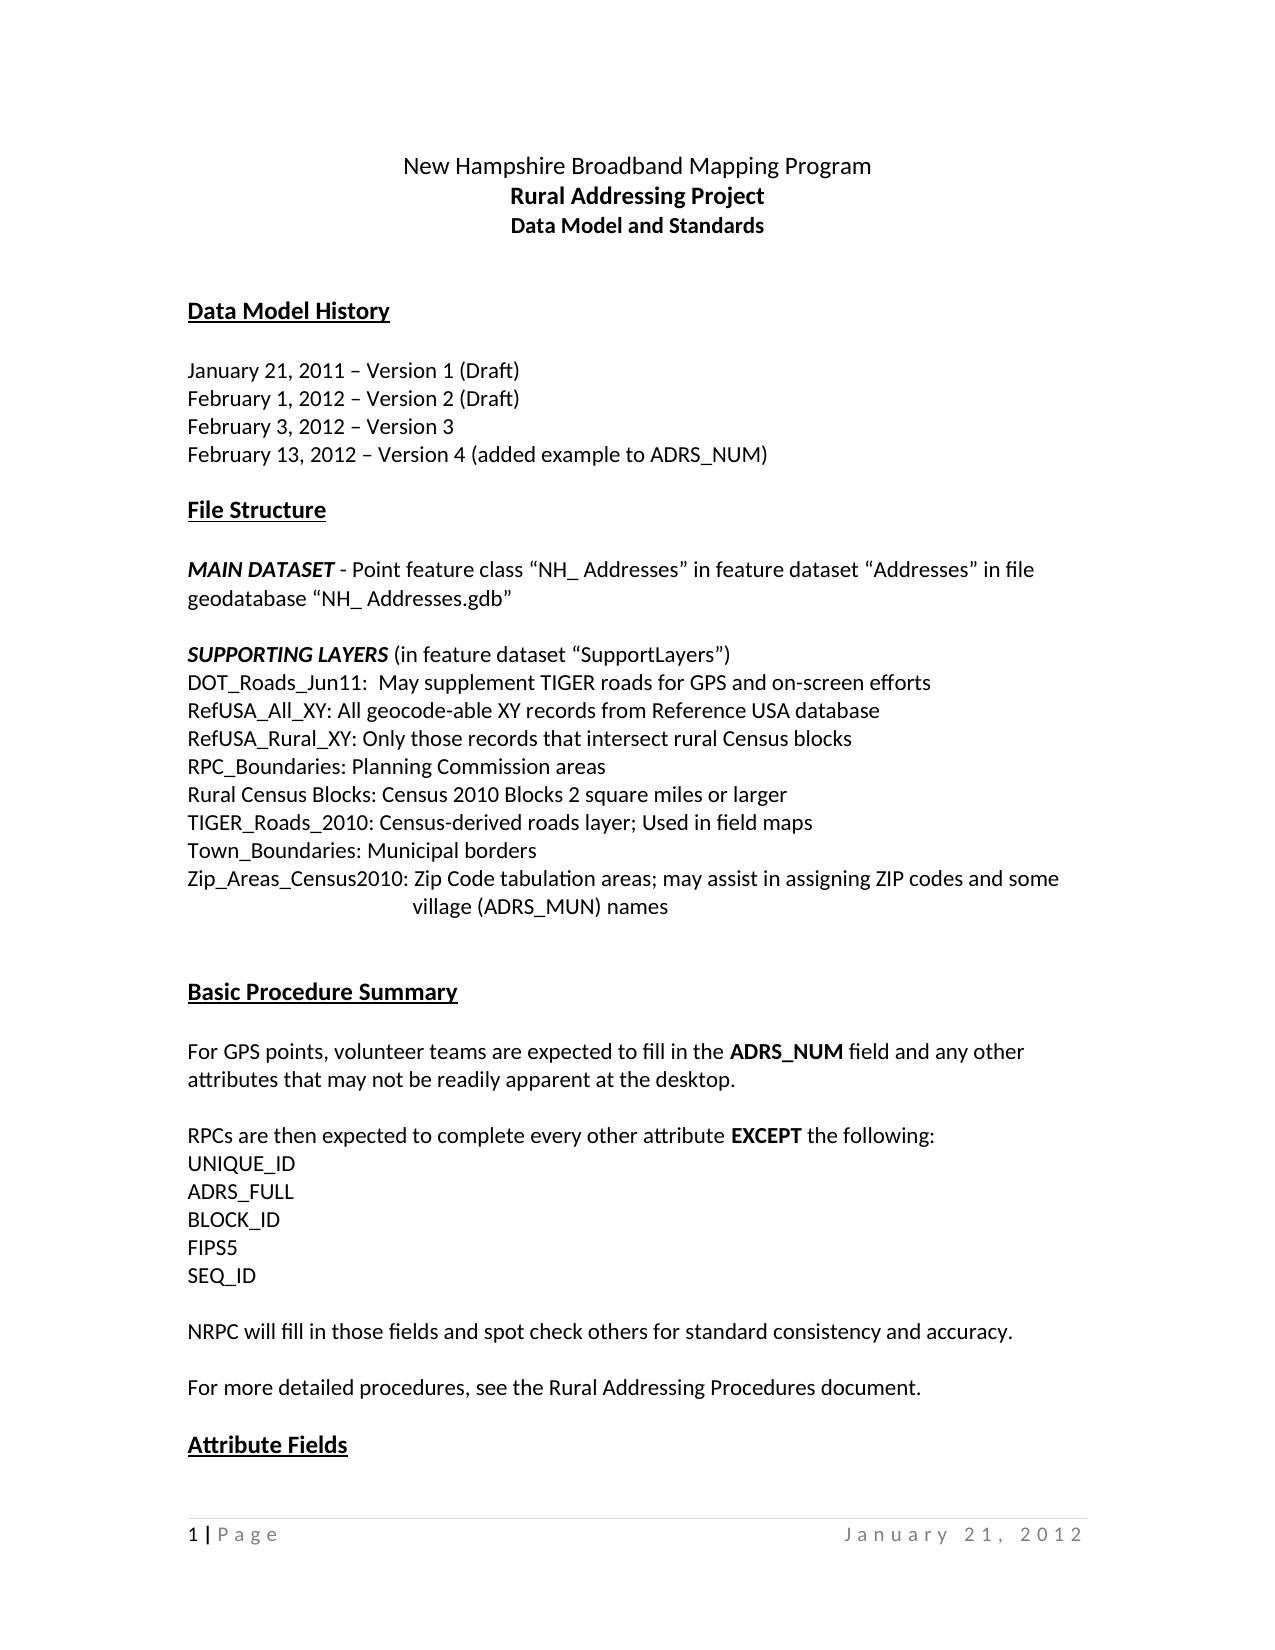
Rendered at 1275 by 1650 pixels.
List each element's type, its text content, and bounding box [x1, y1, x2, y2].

text Data Model History [187, 295, 1087, 326]
text January 21, 2011 – Version 1 (Draft) [187, 356, 1087, 384]
text For GPS points, volunteer teams are expected to fill in the ADRS_NUM field and any other attributes that may not be readily apparent at the desktop. [187, 1037, 1087, 1093]
text RPC_Boundaries: Planning Commission areas [187, 752, 1087, 780]
text February 13, 2012 – Version 4 (added example to ADRS_NUM) [187, 440, 1087, 468]
text February 3, 2012 – Version 3 [187, 412, 1087, 440]
text FIPS5 [187, 1233, 1087, 1261]
text Town_Boundaries: Municipal borders [187, 836, 1087, 864]
text TIGER_Roads_2010: Census-derived roads layer; Used in field maps [187, 808, 1087, 836]
text RefUSA_Rural_XY: Only those records that intersect rural Census blocks [187, 724, 1087, 752]
text RPCs are then expected to complete every other attribute EXCEPT the following: [187, 1121, 1087, 1149]
text RefUSA_All_XY: All geocode-able XY records from Reference USA database [187, 696, 1087, 724]
text Attribute Fields [187, 1429, 1087, 1460]
text Rural Addressing Project [187, 181, 1087, 211]
text DOT_Roads_Jun11: May supplement TIGER roads for GPS and on-screen efforts [187, 668, 1087, 696]
text New Hampshire Broadband Mapping Program [187, 150, 1087, 181]
text UNIQUE_ID [187, 1149, 1087, 1177]
text Rural Census Blocks: Census 2010 Blocks 2 square miles or larger [187, 780, 1087, 808]
text Basic Procedure Summary [187, 976, 1087, 1006]
text February 1, 2012 – Version 2 (Draft) [187, 384, 1087, 412]
text SEQ_ID [187, 1261, 1087, 1289]
text SUPPORTING LAYERS (in feature dataset “SupportLayers”) [187, 640, 1087, 668]
text MAIN DATASET - Point feature class “NH_ Addresses” in feature dataset “Addresses” in file geodatabase “NH_ Addresses.gdb” [187, 556, 1087, 612]
text Data Model and Standards [187, 211, 1087, 239]
text BLOCK_ID [187, 1205, 1087, 1233]
text NRPC will fill in those fields and spot check others for standard consistency and accuracy. [187, 1317, 1087, 1345]
text ADRS_FULL [187, 1177, 1087, 1205]
text Zip_Areas_Census2010: Zip Code tabulation areas; may assist in assigning ZIP codes and some village (ADRS_MUN) names [187, 864, 1087, 920]
text File Structure [187, 494, 1087, 525]
text For more detailed procedures, see the Rural Addressing Procedures document. [187, 1373, 1087, 1401]
